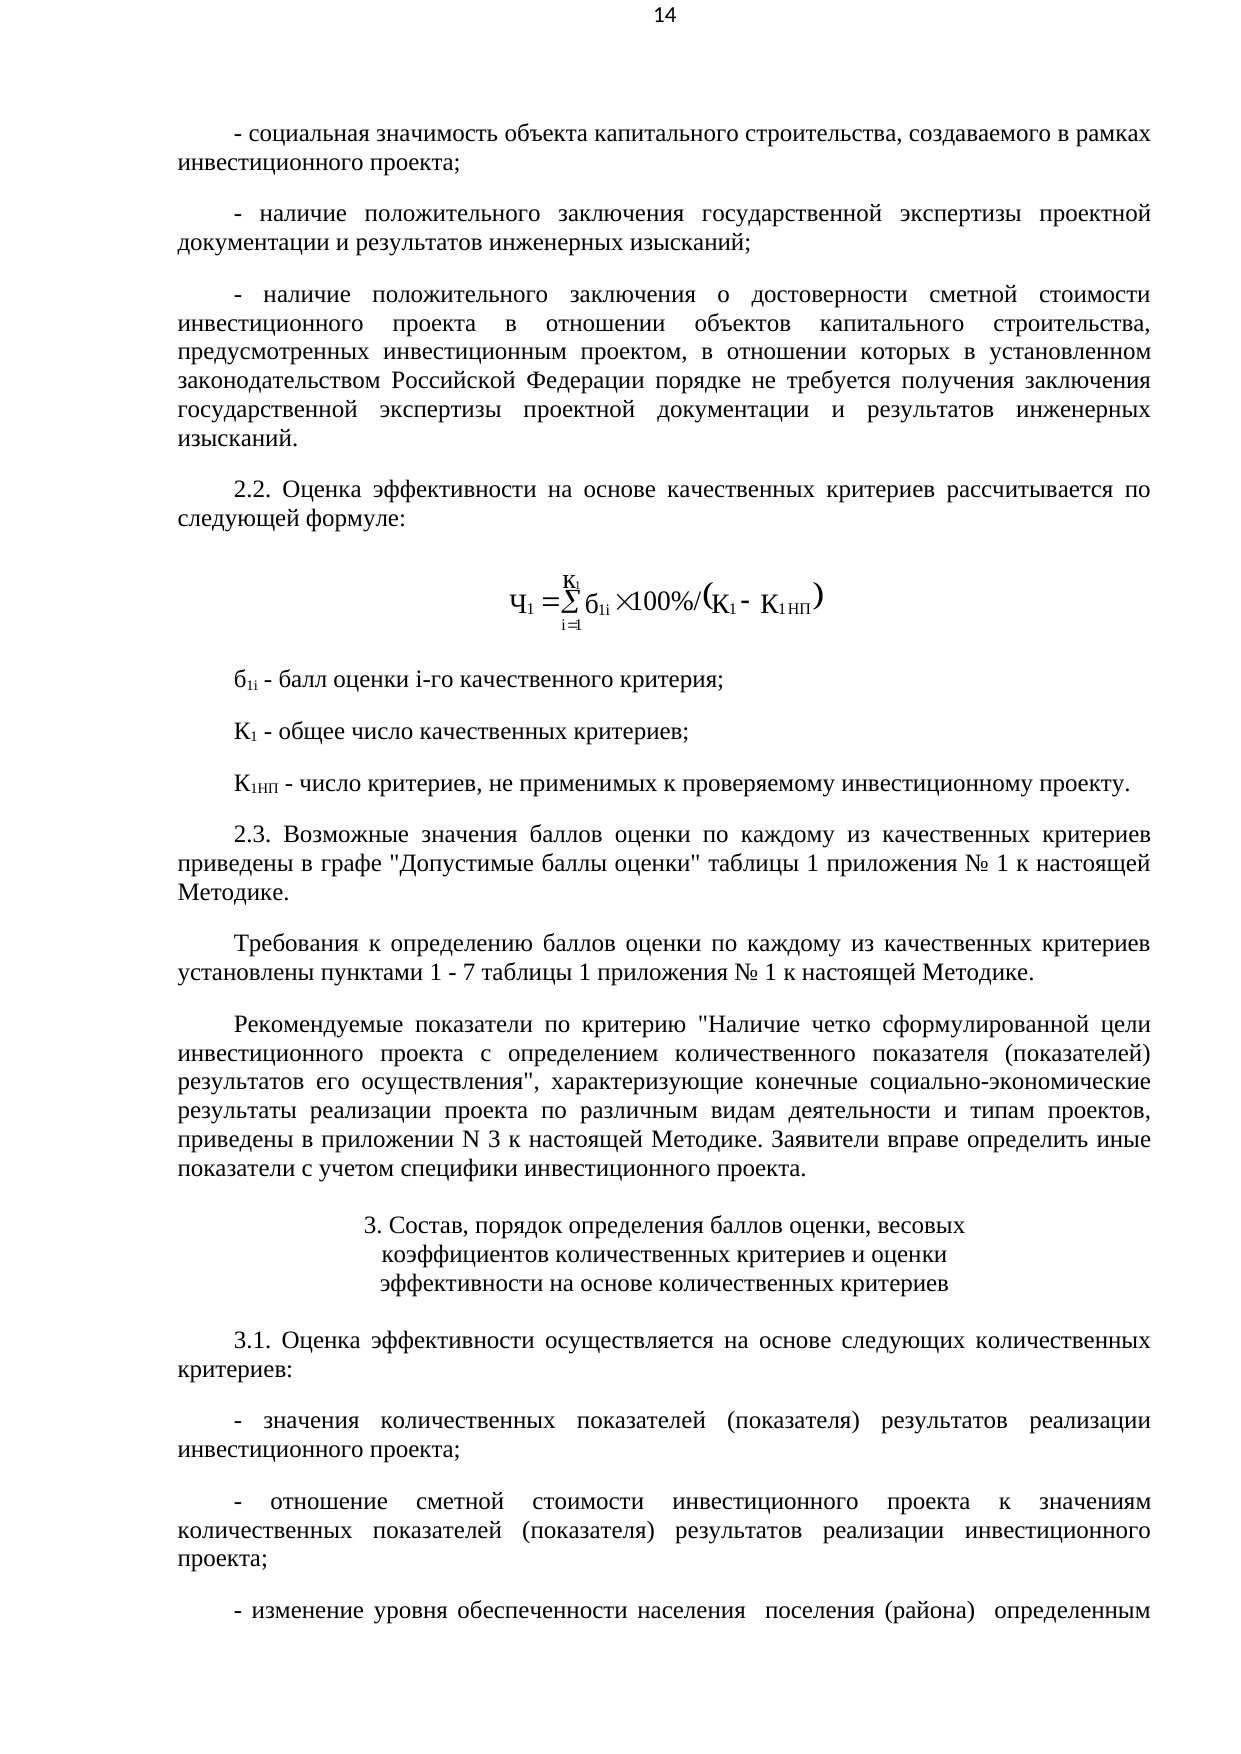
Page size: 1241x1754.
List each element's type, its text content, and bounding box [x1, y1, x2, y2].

text 3.1. Оценка эффективности осуществляется на основе следующих количественных критериев: [177, 1325, 1152, 1383]
text 2.2. Оценка эффективности на основе качественных критериев рассчитывается по следующей формуле: [177, 474, 1152, 532]
text коэффициентов количественных критериев и оценки [177, 1239, 1152, 1268]
text 2.3. Возможные значения баллов оценки по каждому из качественных критериев приведены в графе "Допустимые баллы оценки" таблицы 1 приложения № 1 к настоящей Методике. [177, 819, 1152, 906]
text Требования к определению баллов оценки по каждому из качественных критериев установлены пунктами 1 - 7 таблицы 1 приложения № 1 к настоящей Методике. [177, 928, 1152, 986]
text - социальная значимость объекта капитального строительства, создаваемого в рамках инвестиционного проекта; [177, 118, 1152, 176]
text б1i - балл оценки i-го качественного критерия; [177, 664, 1152, 693]
text К1НП - число критериев, не применимых к проверяемому инвестиционному проекту. [177, 768, 1152, 796]
text К1 - общее число качественных критериев; [177, 716, 1152, 745]
text - отношение сметной стоимости инвестиционного проекта к значениям количественных показателей (показателя) результатов реализации инвестиционного проекта; [177, 1486, 1152, 1572]
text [177, 1595, 1152, 1624]
text - наличие положительного заключения государственной экспертизы проектной документации и результатов инженерных изысканий; [177, 198, 1152, 256]
text 3. Состав, порядок определения баллов оценки, весовых [177, 1210, 1152, 1239]
text эффективности на основе количественных критериев [177, 1268, 1152, 1296]
text - наличие положительного заключения о достоверности сметной стоимости инвестиционного проекта в отношении объектов капитального строительства, предусмотренных инвестиционным проектом, в отношении которых в установленном законодательством Российской Федерации порядке не требуется получения заключения государственной экспертизы проектной документации и результатов инженерных изысканий. [177, 279, 1152, 451]
text - значения количественных показателей (показателя) результатов реализации инвестиционного проекта; [177, 1406, 1152, 1463]
text Рекомендуемые показатели по критерию "Наличие четко сформулированной цели инвестиционного проекта с определением количественного показателя (показателей) результатов его осуществления", характеризующие конечные социально-экономические результаты реализации проекта по различным видам деятельности и типам проектов, приведены в приложении N 3 к настоящей Методике. Заявители вправе определить иные показатели с учетом специфики инвестиционного проекта. [177, 1009, 1152, 1181]
